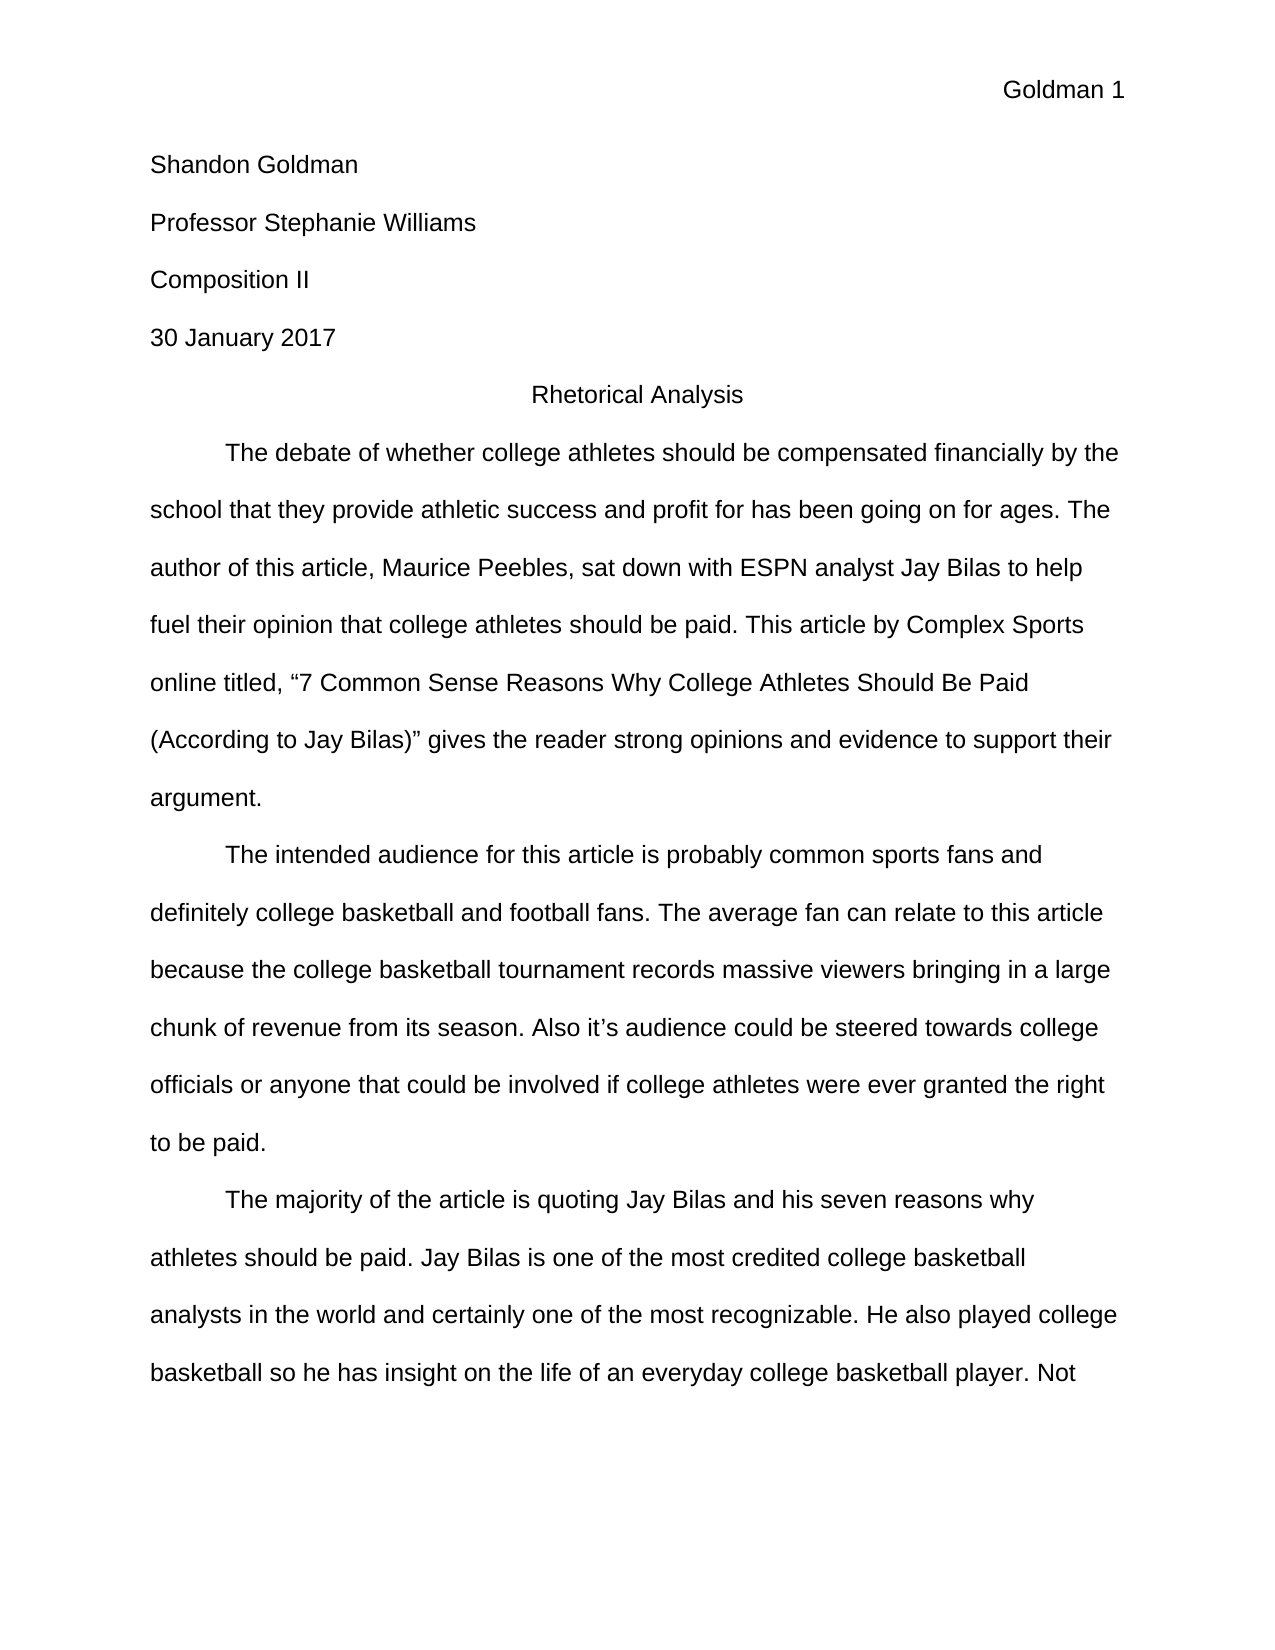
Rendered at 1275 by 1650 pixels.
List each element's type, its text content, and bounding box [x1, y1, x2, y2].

text Professor Stephanie Williams [150, 207, 1125, 236]
text Composition II [150, 265, 1125, 294]
text Rhetorical Analysis [150, 380, 1125, 409]
text 30 January 2017 [150, 322, 1125, 351]
text Shandon Goldman [150, 150, 1125, 179]
text The debate of whether college athletes should be compensated financially by the school that they provide athletic success and profit for has been going on for ages. The author of this article, Maurice Peebles, sat down with ESPN analyst Jay Bilas to help fuel their opinion that college athletes should be paid. This article by Complex Sports online titled, “7 Common Sense Reasons Why College Athletes Should Be Paid (According to Jay Bilas)” gives the reader strong opinions and evidence to support their argument. [150, 437, 1125, 811]
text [150, 1185, 1125, 1386]
text The intended audience for this article is probably common sports fans and definitely college basketball and football fans. The average fan can relate to this article because the college basketball tournament records massive viewers bringing in a large chunk of revenue from its season. Also it’s audience could be steered towards college officials or anyone that could be involved if college athletes were ever granted the right to be paid. [150, 840, 1125, 1156]
